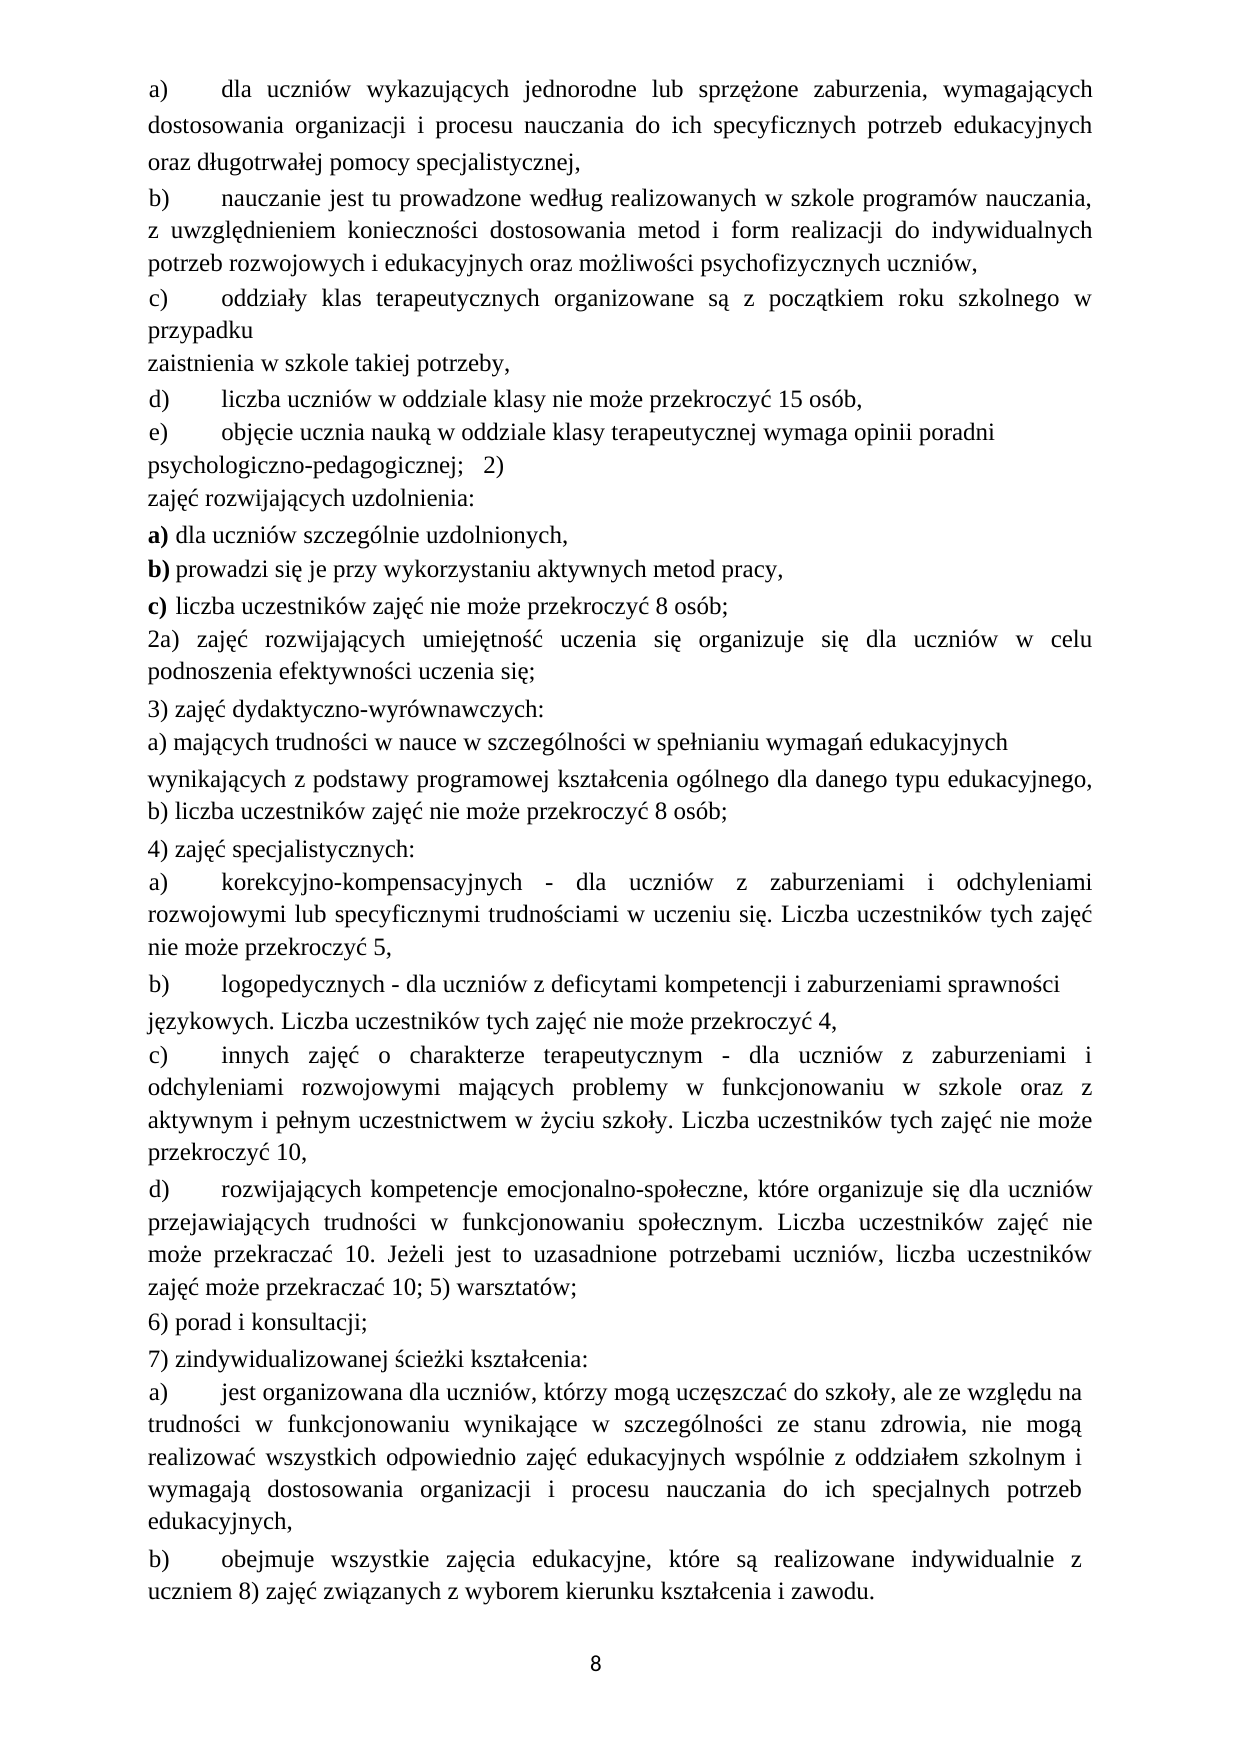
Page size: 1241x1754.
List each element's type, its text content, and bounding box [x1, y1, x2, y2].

text 3) zajęć dydaktyczno-wyrównawczych: [147, 694, 1093, 722]
list objęcie ucznia nauką w oddziale klasy terapeutycznej wymaga opinii poradni [148, 417, 1093, 446]
list nauczanie jest tu prowadzone według realizowanych w szkole programów nauczania, z uwzględnieniem konieczności dostosowania metod i form realizacji do indywidualnych potrzeb rozwojowych i edukacyjnych oraz możliwości psychofizycznych uczniów, [148, 183, 1093, 277]
list jest organizowana dla uczniów, którzy mogą uczęszczać do szkoły, ale ze względu na trudności w funkcjonowaniu wynikające w szczególności ze stanu zdrowia, nie mogą realizować wszystkich odpowiednio zajęć edukacyjnych wspólnie z oddziałem szkolnym i wymagają dostosowania organizacji i procesu nauczania do ich specjalnych potrzeb edukacyjnych, [148, 1377, 1083, 1535]
list logopedycznych - dla uczniów z deficytami kompetencji i zaburzeniami sprawności [148, 969, 1093, 998]
list liczba uczniów w oddziale klasy nie może przekroczyć 15 osób, [148, 384, 1093, 412]
list dla uczniów wykazujących jednorodne lub sprzężone zaburzenia, wymagających dostosowania organizacji i procesu nauczania do ich specyficznych potrzeb edukacyjnych oraz długotrwałej pomocy specjalistycznej, [148, 74, 1093, 175]
text 4) zajęć specjalistycznych: [147, 834, 1093, 862]
text 2a) zajęć rozwijających umiejętność uczenia się organizuje się dla uczniów w celu podnoszenia efektywności uczenia się; [147, 624, 1093, 685]
list korekcyjno-kompensacyjnych - dla uczniów z zaburzeniami i odchyleniami rozwojowymi lub specyficznymi trudnościami w uczeniu się. Liczba uczestników tych zajęć nie może przekroczyć 5, [148, 867, 1093, 961]
list dla uczniów szczególnie uzdolnionych, [148, 520, 1093, 549]
list rozwijających kompetencje emocjonalno-społeczne, które organizuje się dla uczniów przejawiających trudności w funkcjonowaniu społecznym. Liczba uczestników zajęć nie może przekraczać 10. Jeżeli jest to uzasadnione potrzebami uczniów, liczba uczestników zajęć może przekraczać 10; 5) warsztatów; [148, 1174, 1093, 1301]
list porad i konsultacji; [148, 1307, 1093, 1335]
text psychologiczno-pedagogicznej; 2) zajęć rozwijających uzdolnienia: [147, 451, 504, 512]
list zindywidualizowanej ścieżki kształcenia: [148, 1344, 1093, 1373]
text zaistnienia w szkole takiej potrzeby, [147, 348, 1093, 377]
text wynikających z podstawy programowej kształcenia ogólnego dla danego typu edukacyjnego, b) liczba uczestników zajęć nie może przekroczyć 8 osób; [147, 764, 1093, 825]
list innych zajęć o charakterze terapeutycznym - dla uczniów z zaburzeniami i odchyleniami rozwojowymi mających problemy w funkcjonowaniu w szkole oraz z aktywnym i pełnym uczestnictwem w życiu szkoły. Liczba uczestników tych zajęć nie może przekroczyć 10, [148, 1040, 1093, 1166]
list obejmuje wszystkie zajęcia edukacyjne, które są realizowane indywidualnie z uczniem 8) zajęć związanych z wyborem kierunku kształcenia i zawodu. [148, 1544, 1083, 1605]
list prowadzi się je przy wykorzystaniu aktywnych metod pracy, [148, 554, 1093, 582]
list liczba uczestników zajęć nie może przekroczyć 8 osób; [148, 591, 1093, 620]
list oddziały klas terapeutycznych organizowane są z początkiem roku szkolnego w przypadku [148, 283, 1093, 344]
text językowych. Liczba uczestników tych zajęć nie może przekroczyć 4, [147, 1006, 1093, 1035]
text a) mających trudności w nauce w szczególności w spełnianiu wymagań edukacyjnych [147, 727, 1093, 756]
